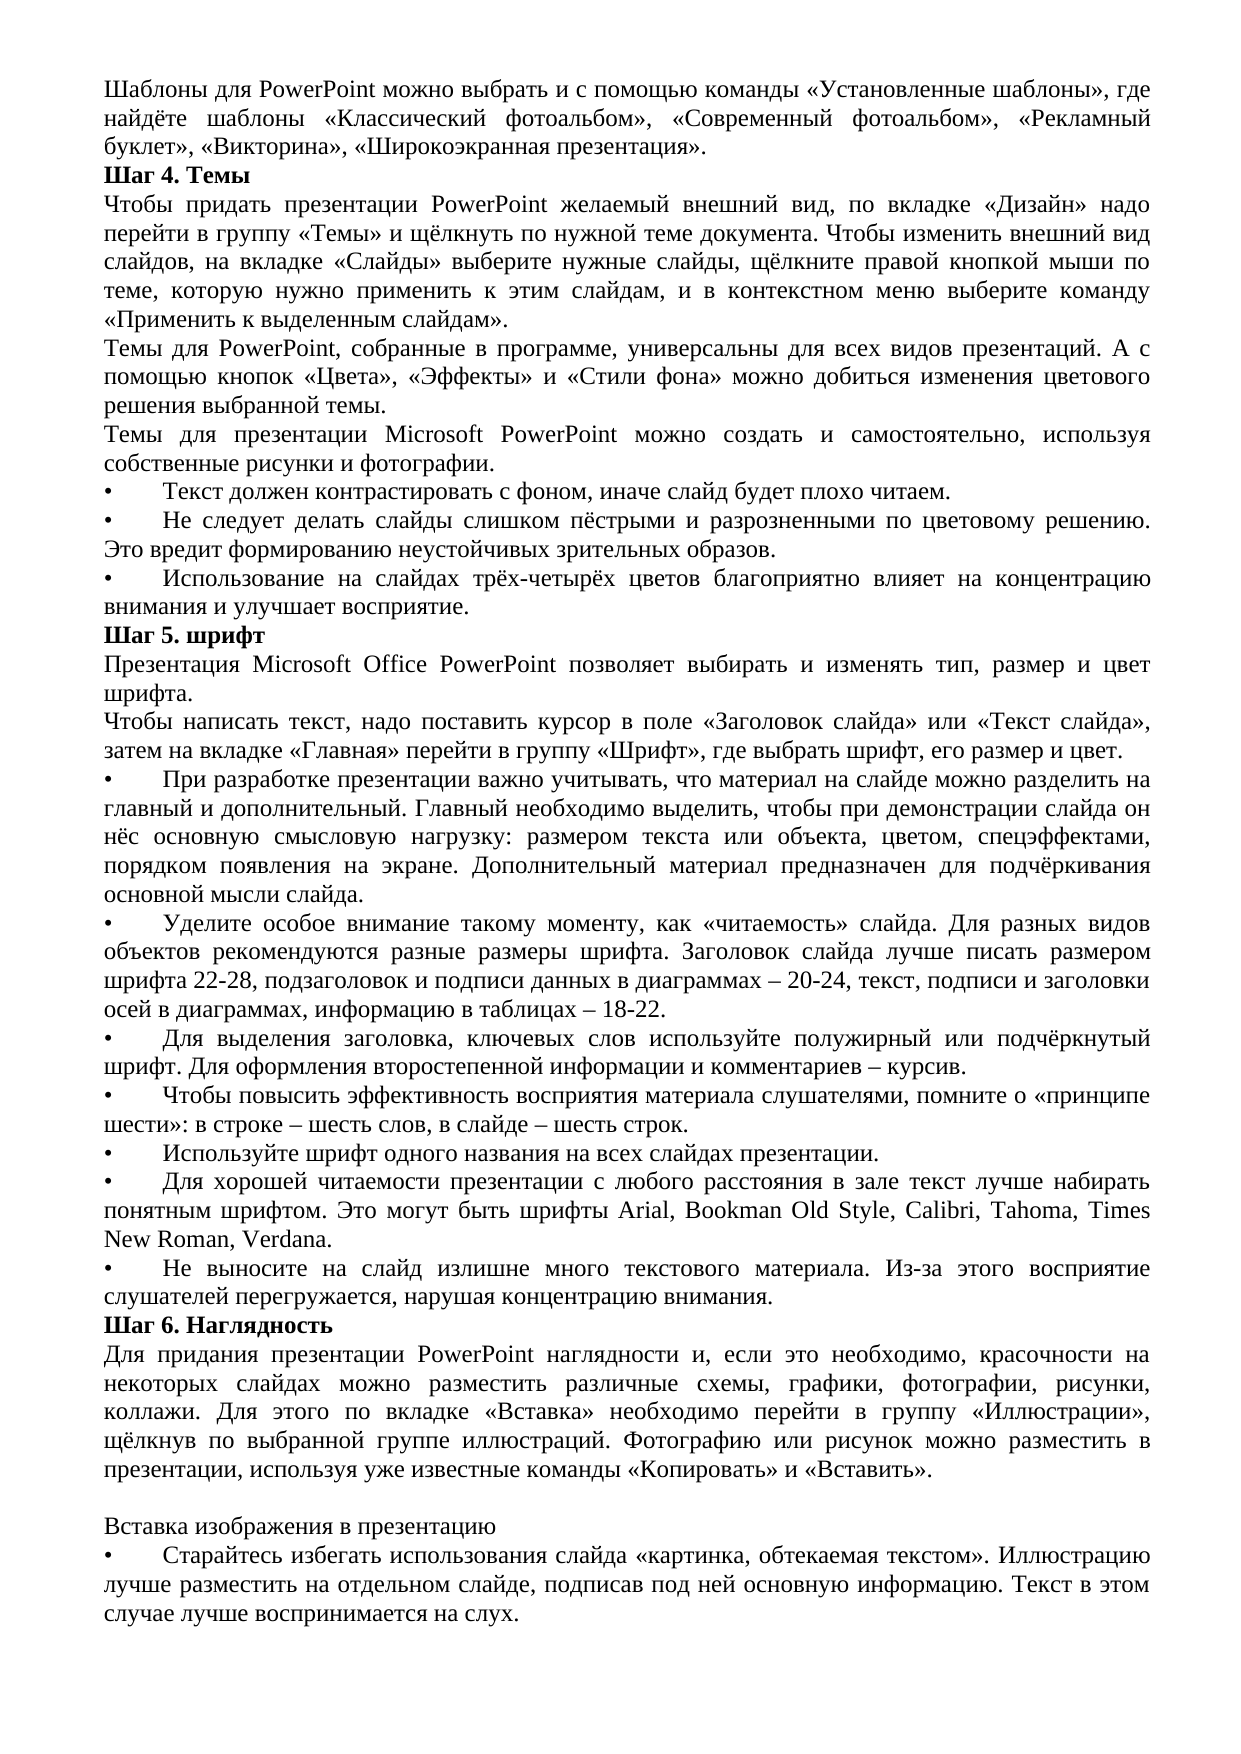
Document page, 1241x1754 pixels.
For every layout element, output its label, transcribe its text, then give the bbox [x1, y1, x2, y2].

text • Текст должен контрастировать с фоном, иначе слайд будет плохо читаем. [103, 476, 1152, 505]
text • Использование на слайдах трёх-четырёх цветов благоприятно влияет на концентрацию внимания и улучшает восприятие. [103, 563, 1152, 620]
text • Чтобы повысить эффективность восприятия материала слушателями, помните о «принципе шести»: в строке – шесть слов, в слайде – шесть строк. [103, 1080, 1152, 1138]
text • При разработке презентации важно учитывать, что материал на слайде можно разделить на главный и дополнительный. Главный необходимо выделить, чтобы при демонстрации слайда он нёс основную смысловую нагрузку: размером текста или объекта, цветом, спецэффектами, порядком появления на экране. Дополнительный материал предназначен для подчёркивания основной мысли слайда. [103, 764, 1152, 908]
text • Не выносите на слайд излишне много текстового материала. Из-за этого восприятие слушателей перегружается, нарушая концентрацию внимания. [103, 1253, 1152, 1310]
text Чтобы придать презентации PowerPoint желаемый внешний вид, по вкладке «Дизайн» надо перейти в группу «Темы» и щёлкнуть по нужной теме документа. Чтобы изменить внешний вид слайдов, на вкладке «Слайды» выберите нужные слайды, щёлкните правой кнопкой мыши по теме, которую нужно применить к этим слайдам, и в контекстном меню выберите команду «Применить к выделенным слайдам». [103, 189, 1152, 333]
text Шаг 4. Темы [103, 160, 1152, 189]
text • Для хорошей читаемости презентации с любого расстояния в зале текст лучше набирать понятным шрифтом. Это могут быть шрифты Arial, Bookman Old Style, Calibri, Tahoma, Times New Roman, Verdana. [103, 1166, 1152, 1253]
text Шаг 6. Наглядность [103, 1310, 1152, 1339]
text • Для выделения заголовка, ключевых слов используйте полужирный или подчёркнутый шрифт. Для оформления второстепенной информации и комментариев – курсив. [103, 1023, 1152, 1080]
text Шаблоны для PowerPoint можно выбрать и с помощью команды «Установленные шаблоны», где найдёте шаблоны «Классический фотоальбом», «Современный фотоальбом», «Рекламный буклет», «Викторина», «Широкоэкранная презентация». [103, 74, 1152, 160]
text Темы для PowerPoint, собранные в программе, универсальны для всех видов презентаций. А с помощью кнопок «Цвета», «Эффекты» и «Стили фона» можно добиться изменения цветового решения выбранной темы. [103, 333, 1152, 419]
text Шаг 5. шрифт [103, 620, 1152, 649]
text • Не следует делать слайды слишком пёстрыми и разрозненными по цветовому решению. Это вредит формированию неустойчивых зрительных образов. [103, 505, 1152, 563]
text • Используйте шрифт одного названия на всех слайдах презентации. [103, 1138, 1152, 1166]
text Презентация Microsoft Office PowerPoint позволяет выбирать и изменять тип, размер и цвет шрифта. [103, 649, 1152, 706]
text • Старайтесь избегать использования слайда «картинка, обтекаемая текстом». Иллюстрацию лучше разместить на отдельном слайде, подписав под ней основную информацию. Текст в этом случае лучше воспринимается на слух. [103, 1540, 1152, 1626]
text • Уделите особое внимание такому моменту, как «читаемость» слайда. Для разных видов объектов рекомендуются разные размеры шрифта. Заголовок слайда лучше писать размером шрифта 22-28, подзаголовок и подписи данных в диаграммах – 20-24, текст, подписи и заголовки осей в диаграммах, информацию в таблицах – 18-22. [103, 908, 1152, 1023]
text Для придания презентации PowerPoint наглядности и, если это необходимо, красочности на некоторых слайдах можно разместить различные схемы, графики, фотографии, рисунки, коллажи. Для этого по вкладке «Вставка» необходимо перейти в группу «Иллюстрации», щёлкнув по выбранной группе иллюстраций. Фотографию или рисунок можно разместить в презентации, используя уже известные команды «Копировать» и «Вставить». [103, 1339, 1152, 1483]
text Темы для презентации Microsoft PowerPoint можно создать и самостоятельно, используя собственные рисунки и фотографии. [103, 419, 1152, 476]
text Вставка изображения в презентацию [103, 1511, 1152, 1540]
text Чтобы написать текст, надо поставить курсор в поле «Заголовок слайда» или «Текст слайда», затем на вкладке «Главная» перейти в группу «Шрифт», где выбрать шрифт, его размер и цвет. [103, 706, 1152, 764]
